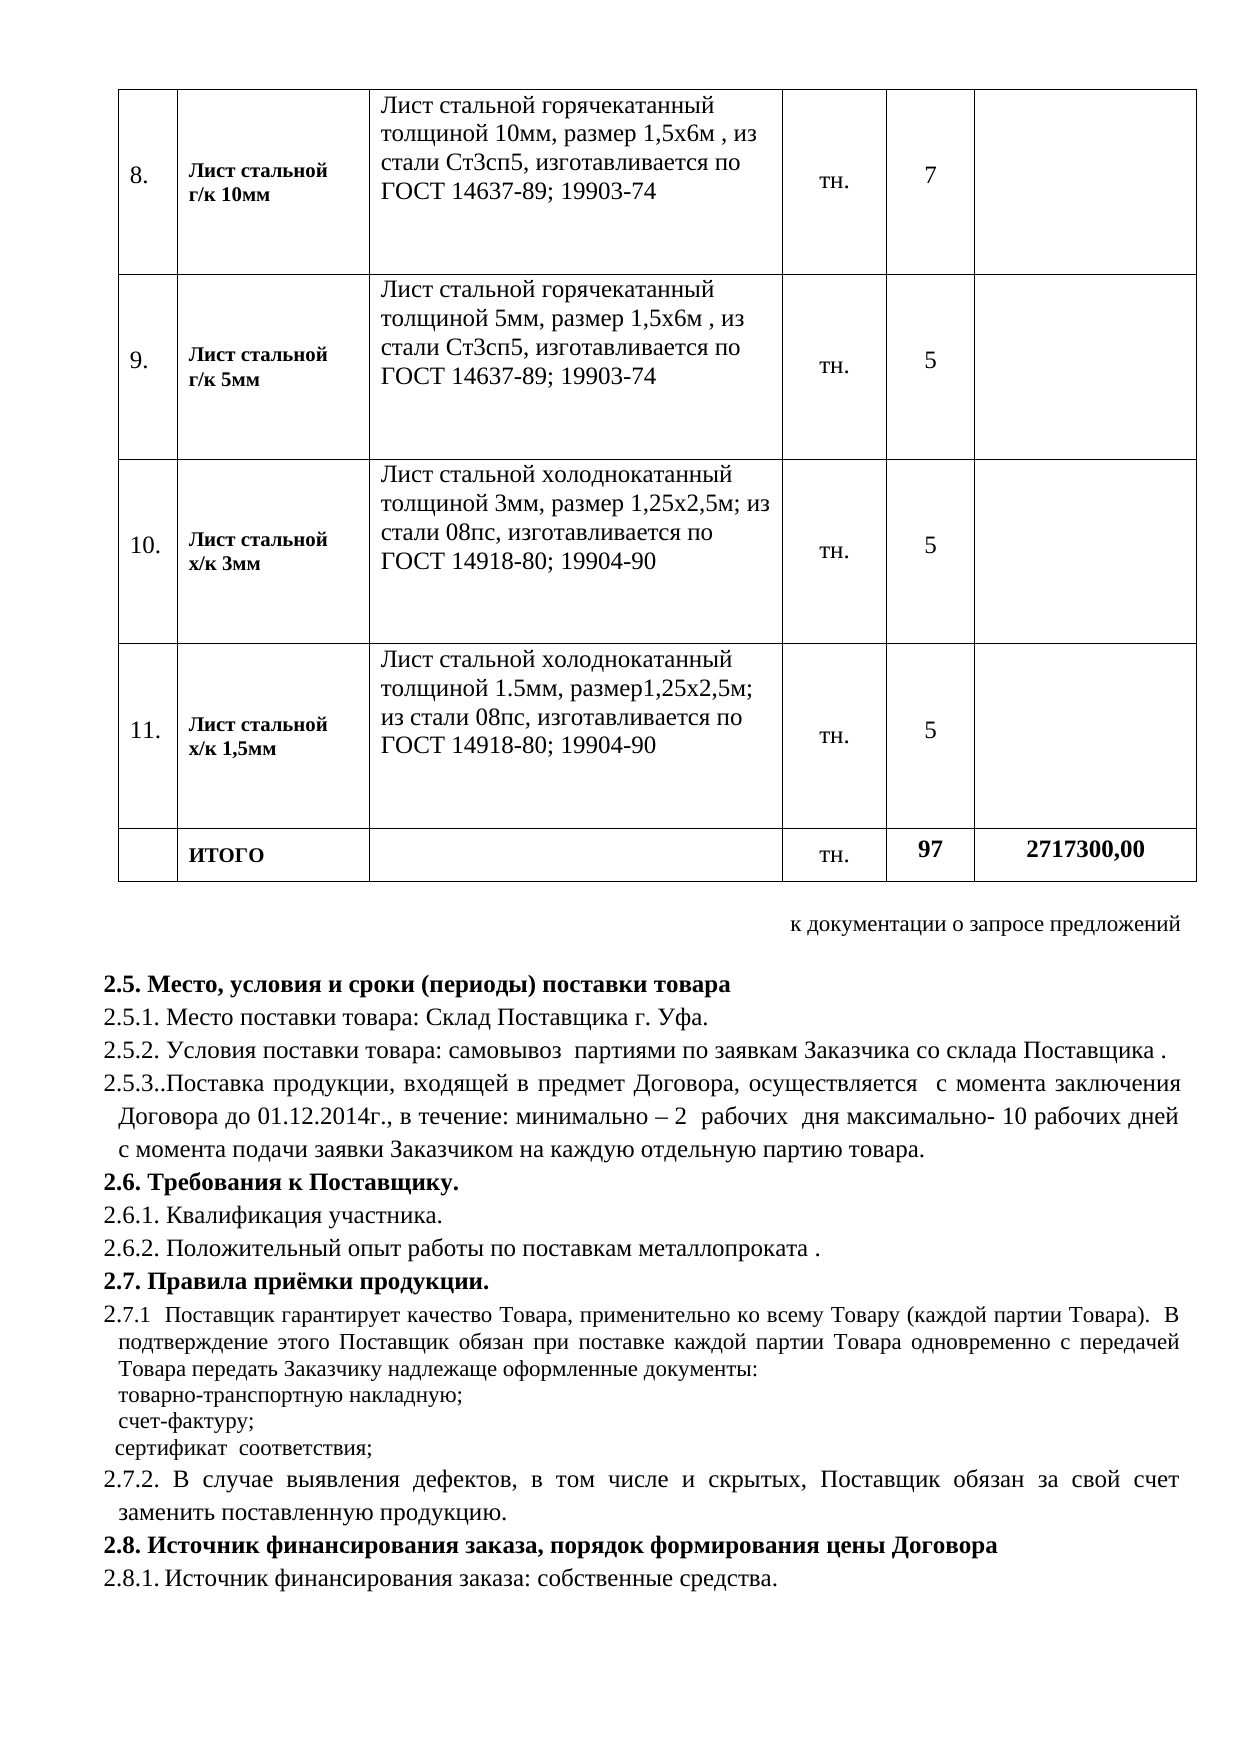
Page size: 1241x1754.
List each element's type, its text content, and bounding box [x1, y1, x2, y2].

text 2.7.1 Поставщик гарантирует качество Товара, применительно ко всему Товару (каждой партии Товара). В подтверждение этого Поставщик обязан при поставке каждой партии Товара одновременно с передачей Товара передать Заказчику надлежаще оформленные документы: [103, 1299, 1181, 1381]
text 2.7.2. В случае выявления дефектов, в том числе и скрытых, Поставщик обязан за свой счет заменить поставленную продукцию. [103, 1464, 1181, 1526]
text к документации о запросе предложений [118, 910, 1181, 936]
text 2.5.1. Место поставки товара: Склад Поставщика г. Уфа. [103, 1002, 1181, 1031]
table_cell [975, 275, 1196, 458]
text сертификат соответствия; [103, 1434, 1181, 1460]
table_cell тн. [783, 644, 886, 828]
table_cell [975, 644, 1196, 828]
table_cell тн. [783, 275, 886, 458]
table_cell Лист стальной горячекатанный толщиной 10мм, размер 1,5х6м , из стали Ст3сп5, изготавливается по ГОСТ 14637-89; 19903-74 [370, 90, 782, 273]
text 2.5. Место, условия и сроки (периоды) поставки товара [103, 969, 1181, 998]
text 2.6.1. Квалификация участника. [103, 1200, 1181, 1229]
table_cell Лист стальной х/к 3мм [178, 460, 369, 643]
text 2.7. Правила приёмки продукции. [103, 1266, 1181, 1295]
table_cell тн. [783, 90, 886, 273]
table_cell [119, 829, 177, 881]
text товарно-транспортную накладную; [118, 1381, 1181, 1407]
table_cell [370, 829, 782, 881]
table_cell 5 [887, 275, 974, 458]
text 2.8. Источник финансирования заказа, порядок формирования цены Договора [103, 1530, 1181, 1559]
table_cell 2717300,00 [975, 829, 1196, 881]
table_cell 9. [119, 275, 177, 458]
text 2.5.2. Условия поставки товара: самовывоз партиями по заявкам Заказчика со склада Поставщика . [103, 1035, 1181, 1064]
text 2.6. Требования к Поставщику. [103, 1167, 1181, 1196]
table_cell Лист стальной г/к 10мм [178, 90, 369, 273]
text 2.5.3..Поставка продукции, входящей в предмет Договора, осуществляется с момента заключения Договора до 01.12.2014г., в течение: минимально – 2 рабочих дня максимально- 10 рабочих дней с момента подачи заявки Заказчиком на каждую отдельную партию товара. [103, 1068, 1181, 1163]
table_cell [975, 460, 1196, 643]
table_cell 97 [887, 829, 974, 881]
table_cell 7 [887, 90, 974, 273]
table_cell тн. [783, 460, 886, 643]
text 2.8.1. Источник финансирования заказа: собственные средства. [103, 1563, 1181, 1592]
table_cell 5 [887, 644, 974, 828]
table_cell 5 [887, 460, 974, 643]
table_cell [975, 90, 1196, 273]
table_cell Лист стальной холоднокатанный толщиной 1.5мм, размер1,25х2,5м; из стали 08пс, изготавливается по ГОСТ 14918-80; 19904-90 [370, 644, 782, 828]
table_cell Лист стальной холоднокатанный толщиной 3мм, размер 1,25х2,5м; из стали 08пс, изготавливается по ГОСТ 14918-80; 19904-90 [370, 460, 782, 643]
text счет-фактуру; [118, 1407, 1181, 1434]
table_cell Лист стальной г/к 5мм [178, 275, 369, 458]
table_cell Лист стальной горячекатанный толщиной 5мм, размер 1,5х6м , из стали Ст3сп5, изготавливается по ГОСТ 14637-89; 19903-74 [370, 275, 782, 458]
table_cell 11. [119, 644, 177, 828]
table_cell Лист стальной х/к 1,5мм [178, 644, 369, 828]
table_cell 8. [119, 90, 177, 273]
text 2.6.2. Положительный опыт работы по поставкам металлопроката . [103, 1233, 1181, 1262]
table_cell тн. [783, 829, 886, 881]
table_cell ИТОГО [178, 829, 369, 881]
table_cell 10. [119, 460, 177, 643]
